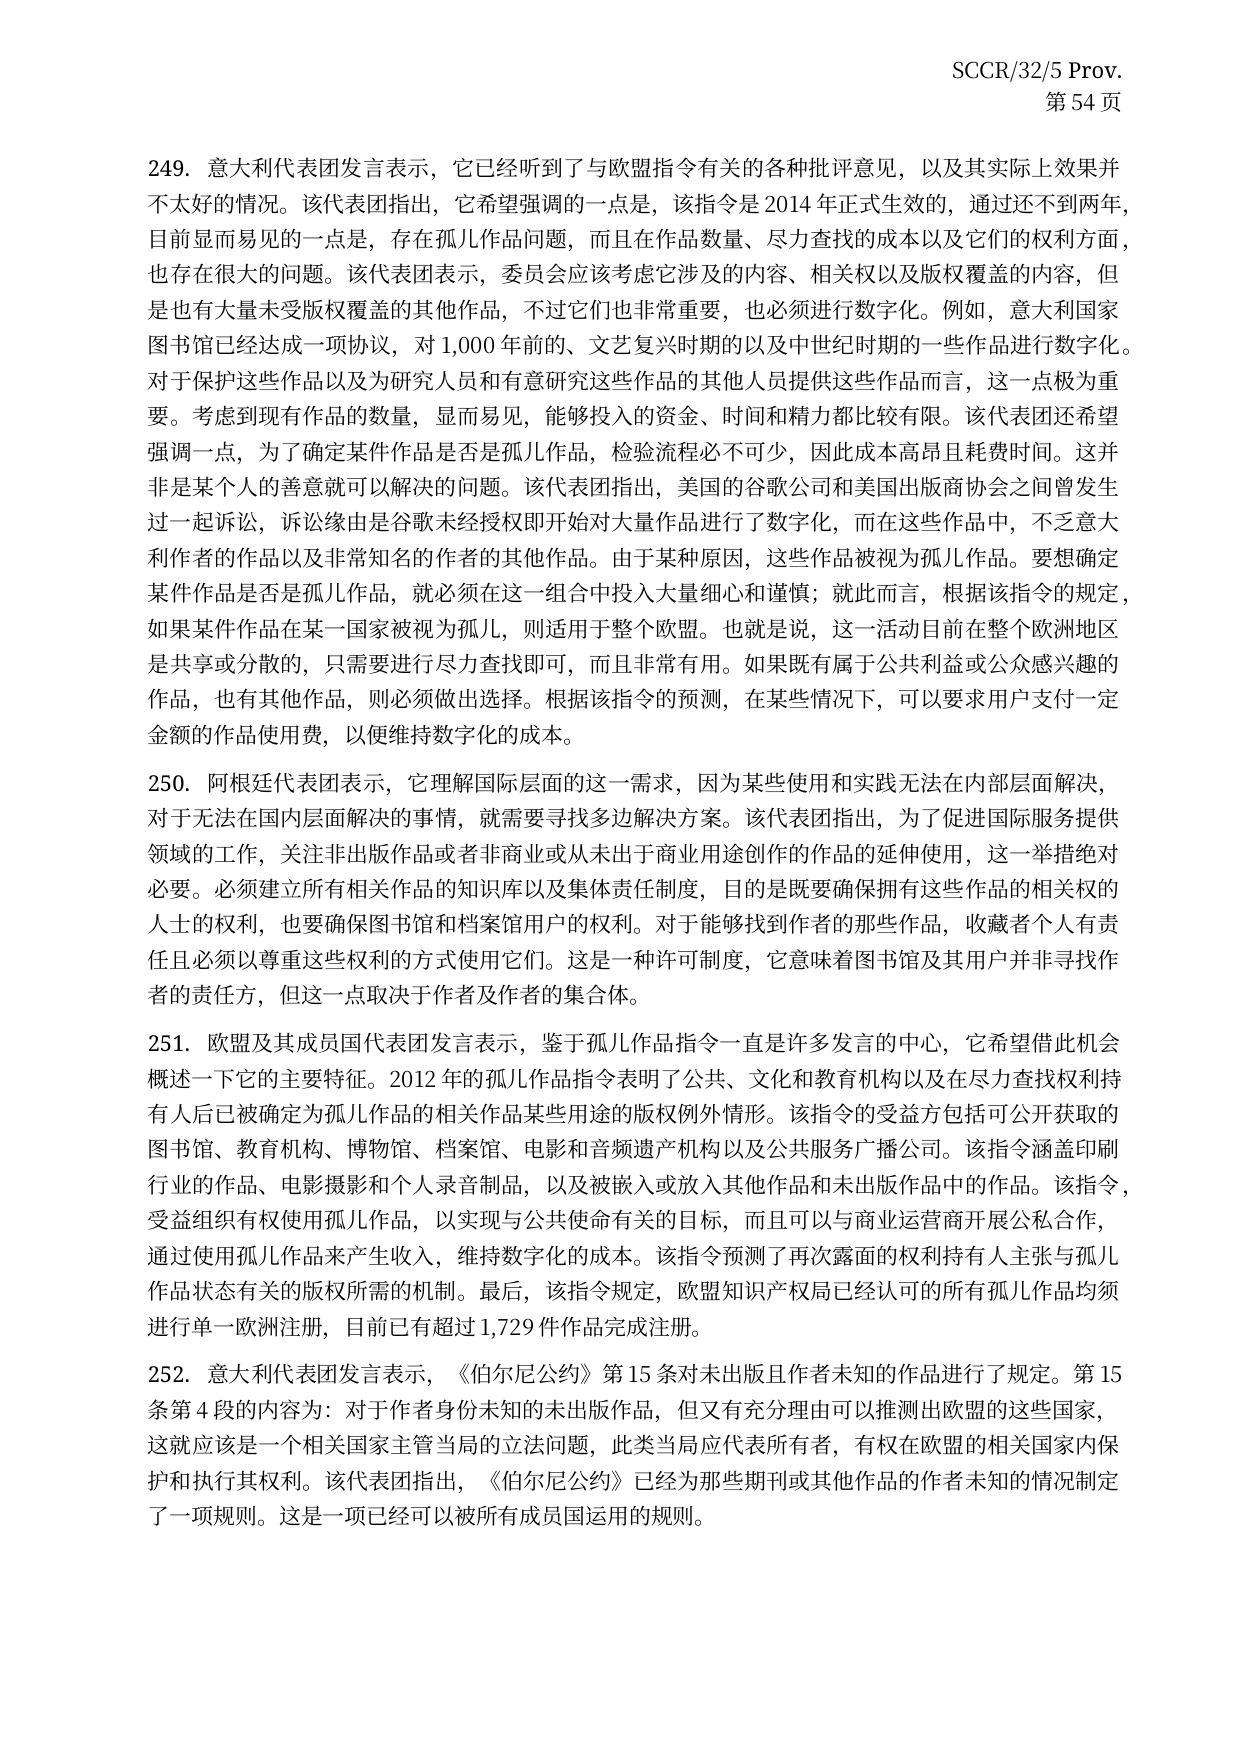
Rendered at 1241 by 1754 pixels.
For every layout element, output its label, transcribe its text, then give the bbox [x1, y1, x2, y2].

list 意大利代表团发言表示，《伯尔尼公约》第15条对未出版且作者未知的作品进行了规定。第15条第4段的内容为：对于作者身份未知的未出版作品，但又有充分理由可以推测出欧盟的这些国家，这就应该是一个相关国家主管当局的立法问题，此类当局应代表所有者，有权在欧盟的相关国家内保护和执行其权利。该代表团指出，《伯尔尼公约》已经为那些期刊或其他作品的作者未知的情况制定了一项规则。这是一项已经可以被所有成员国运用的规则。 [148, 1354, 1122, 1531]
list 意大利代表团发言表示，它已经听到了与欧盟指令有关的各种批评意见，以及其实际上效果并不太好的情况。该代表团指出，它希望强调的一点是，该指令是2014年正式生效的，通过还不到两年，目前显而易见的一点是，存在孤儿作品问题，而且在作品数量、尽力查找的成本以及它们的权利方面，也存在很大的问题。该代表团表示，委员会应该考虑它涉及的内容、相关权以及版权覆盖的内容，但是也有大量未受版权覆盖的其他作品，不过它们也非常重要，也必须进行数字化。例如，意大利国家图书馆已经达成一项协议，对1,000年前的、文艺复兴时期的以及中世纪时期的一些作品进行数字化。对于保护这些作品以及为研究人员和有意研究这些作品的其他人员提供这些作品而言，这一点极为重要。考虑到现有作品的数量，显而易见，能够投入的资金、时间和精力都比较有限。该代表团还希望强调一点，为了确定某件作品是否是孤儿作品，检验流程必不可少，因此成本高昂且耗费时间。这并非是某个人的善意就可以解决的问题。该代表团指出，美国的谷歌公司和美国出版商协会之间曾发生过一起诉讼，诉讼缘由是谷歌未经授权即开始对大量作品进行了数字化，而在这些作品中，不乏意大利作者的作品以及非常知名的作者的其他作品。由于某种原因，这些作品被视为孤儿作品。要想确定某件作品是否是孤儿作品，就必须在这一组合中投入大量细心和谨慎；就此而言，根据该指令的规定，如果某件作品在某一国家被视为孤儿，则适用于整个欧盟。也就是说，这一活动目前在整个欧洲地区是共享或分散的，只需要进行尽力查找即可，而且非常有用。如果既有属于公共利益或公众感兴趣的作品，也有其他作品，则必须做出选择。根据该指令的预测，在某些情况下，可以要求用户支付一定金额的作品使用费，以便维持数字化的成本。 [148, 147, 1122, 749]
list 阿根廷代表团表示，它理解国际层面的这一需求，因为某些使用和实践无法在内部层面解决，对于无法在国内层面解决的事情，就需要寻找多边解决方案。该代表团指出，为了促进国际服务提供领域的工作，关注非出版作品或者非商业或从未出于商业用途创作的作品的延伸使用，这一举措绝对必要。必须建立所有相关作品的知识库以及集体责任制度，目的是既要确保拥有这些作品的相关权的人士的权利，也要确保图书馆和档案馆用户的权利。对于能够找到作者的那些作品，收藏者个人有责任且必须以尊重这些权利的方式使用它们。这是一种许可制度，它意味着图书馆及其用户并非寻找作者的责任方，但这一点取决于作者及作者的集合体。 [148, 762, 1122, 1010]
list 欧盟及其成员国代表团发言表示，鉴于孤儿作品指令一直是许多发言的中心，它希望借此机会概述一下它的主要特征。2012年的孤儿作品指令表明了公共、文化和教育机构以及在尽力查找权利持有人后已被确定为孤儿作品的相关作品某些用途的版权例外情形。该指令的受益方包括可公开获取的图书馆、教育机构、博物馆、档案馆、电影和音频遗产机构以及公共服务广播公司。该指令涵盖印刷行业的作品、电影摄影和个人录音制品，以及被嵌入或放入其他作品和未出版作品中的作品。该指令，受益组织有权使用孤儿作品，以实现与公共使命有关的目标，而且可以与商业运营商开展公私合作，通过使用孤儿作品来产生收入，维持数字化的成本。该指令预测了再次露面的权利持有人主张与孤儿作品状态有关的版权所需的机制。最后，该指令规定，欧盟知识产权局已经认可的所有孤儿作品均须进行单一欧洲注册，目前已有超过1,729件作品完成注册。 [148, 1022, 1122, 1341]
